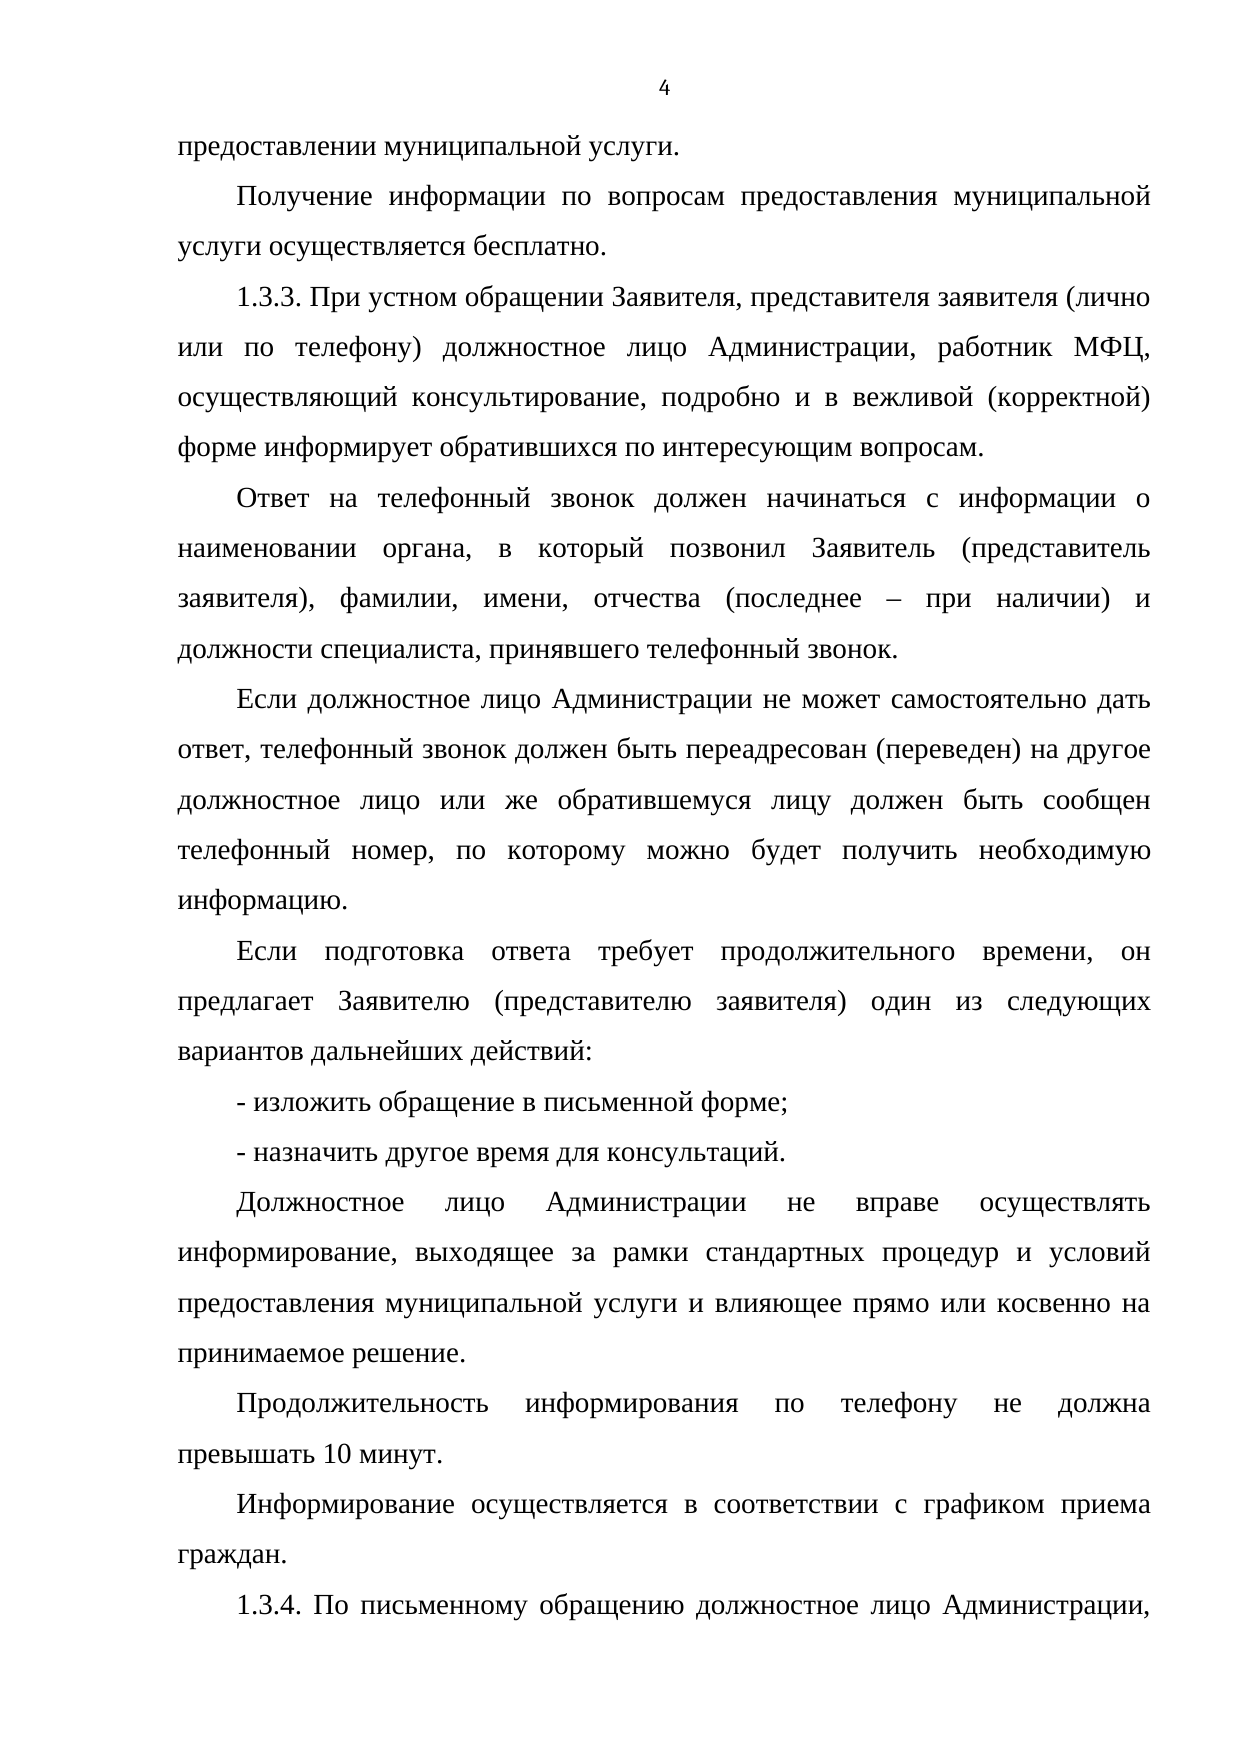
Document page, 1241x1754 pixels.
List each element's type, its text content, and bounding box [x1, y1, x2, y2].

text Если должностное лицо Администрации не может самостоятельно дать ответ, телефонный звонок должен быть переадресован (переведен) на другое должностное лицо или же обратившемуся лицу должен быть сообщен телефонный номер, по которому можно будет получить необходимую информацию. [177, 681, 1152, 916]
text Если подготовка ответа требует продолжительного времени, он предлагает Заявителю (представителю заявителя) один из следующих вариантов дальнейших действий: [177, 933, 1152, 1067]
text - назначить другое время для консультаций. [177, 1134, 1152, 1167]
text - изложить обращение в письменной форме; [177, 1084, 1152, 1117]
text 1.3.3. При устном обращении Заявителя, представителя заявителя (лично или по телефону) должностное лицо Администрации, работник МФЦ, осуществляющий консультирование, подробно и в вежливой (корректной) форме информирует обратившихся по интересующим вопросам. [177, 279, 1152, 463]
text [177, 128, 1152, 161]
text Получение информации по вопросам предоставления муниципальной услуги осуществляется бесплатно. [177, 178, 1152, 262]
text Информирование осуществляется в соответствии с графиком приема граждан. [177, 1486, 1152, 1570]
text Ответ на телефонный звонок должен начинаться с информации о наименовании органа, в который позвонил Заявитель (представитель заявителя), фамилии, имени, отчества (последнее – при наличии) и должности специалиста, принявшего телефонный звонок. [177, 480, 1152, 664]
text Должностное лицо Администрации не вправе осуществлять информирование, выходящее за рамки стандартных процедур и условий предоставления муниципальной услуги и влияющее прямо или косвенно на принимаемое решение. [177, 1184, 1152, 1369]
text Продолжительность информирования по телефону не должна превышать 10 минут. [177, 1386, 1152, 1469]
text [177, 1587, 1152, 1620]
